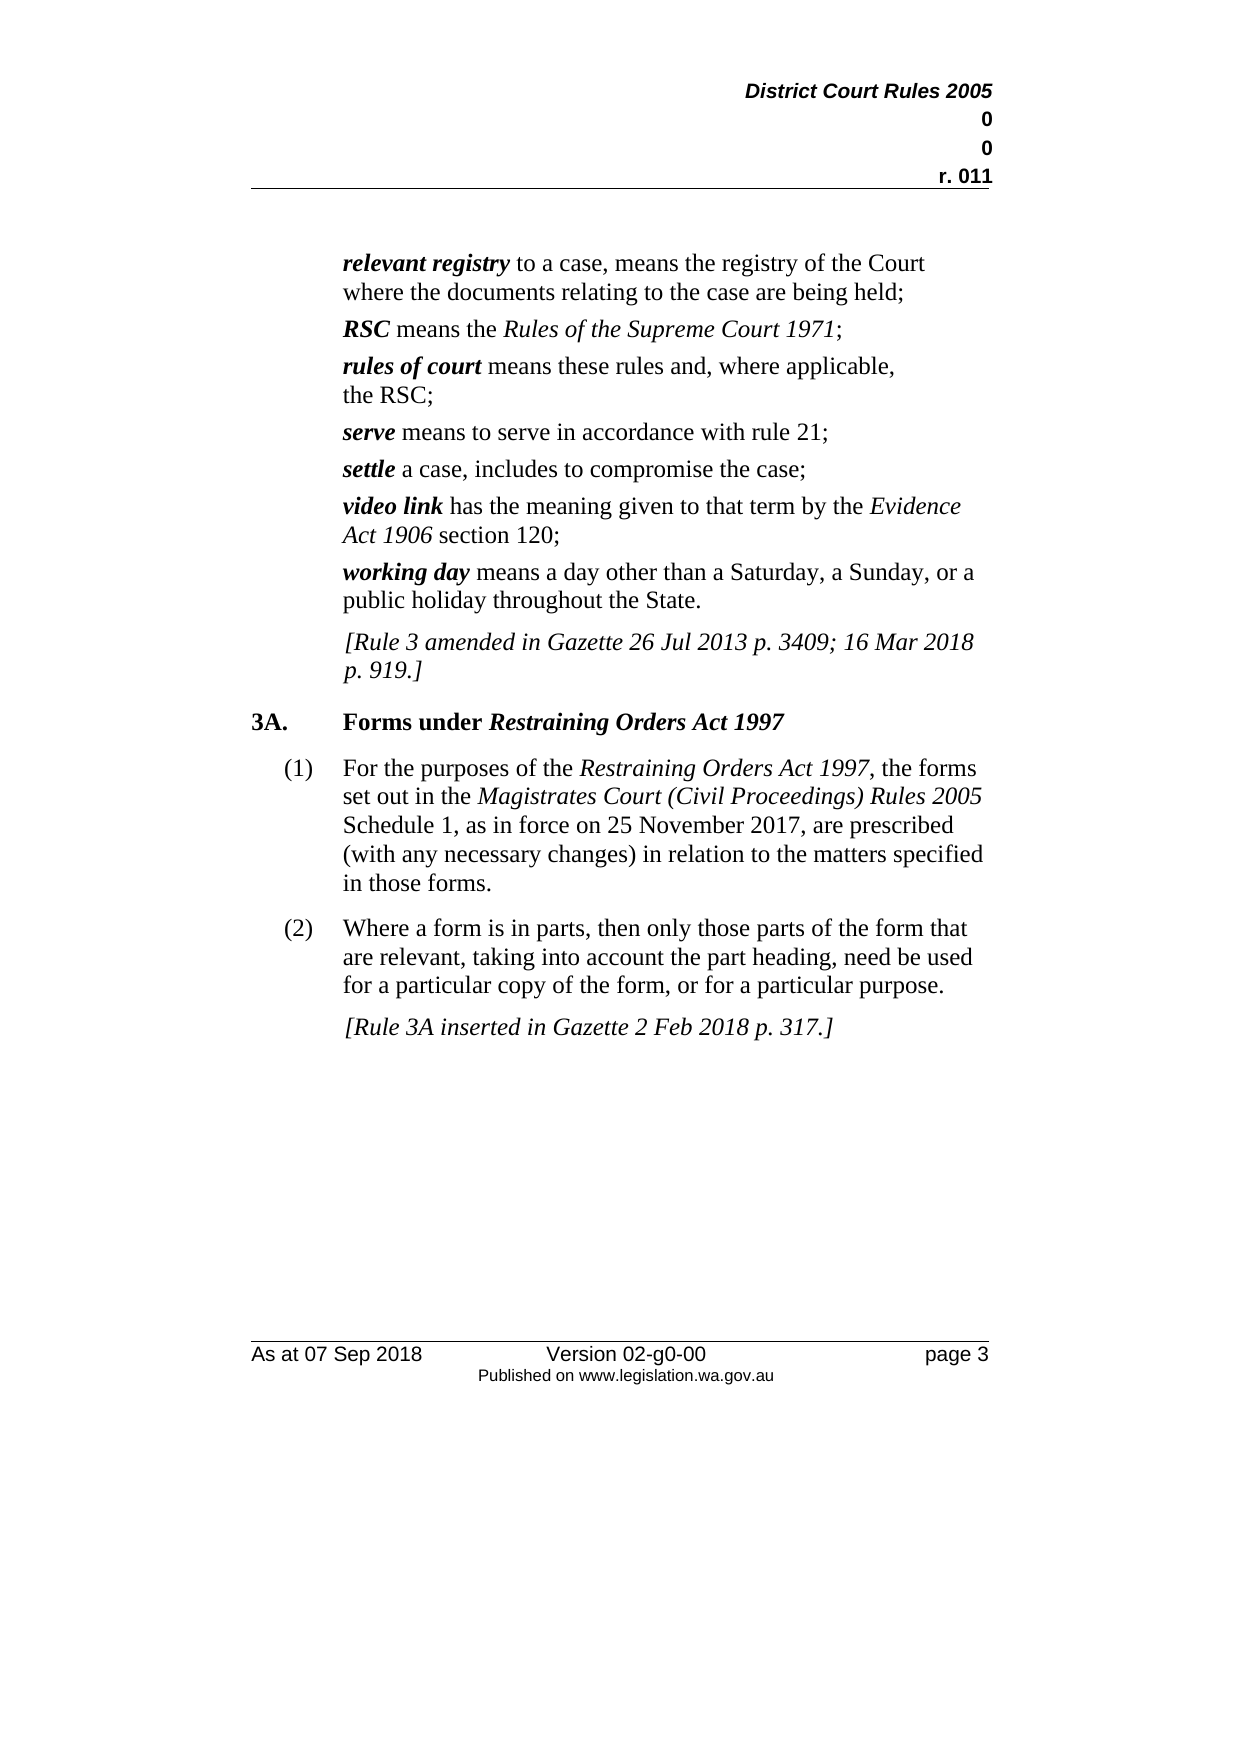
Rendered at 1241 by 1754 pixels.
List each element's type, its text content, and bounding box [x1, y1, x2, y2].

subtitle 3A. Forms under Restraining Orders Act 1997 [251, 707, 989, 736]
text (2) Where a form is in parts, then only those parts of the form that are relevant, taking into account the part heading, need be used for a particular copy of the form, or for a particular purpose. [251, 913, 989, 999]
text video link has the meaning given to that term by the Evidence Act 1906 section 120; [251, 491, 989, 548]
text RSC means the Rules of the Supreme Court 1971; [251, 314, 989, 343]
text serve means to serve in accordance with rule 21; [251, 417, 989, 446]
text settle a case, includes to compromise the case; [251, 454, 989, 483]
text rules of court means these rules and, where applicable, the RSC; [251, 351, 989, 408]
text [Rule 3 amended in Gazette 26 Jul 2013 p. 3409; 16 Mar 2018 p. 919.] [251, 627, 989, 684]
text working day means a day other than a Saturday, a Sunday, or a public holiday throughout the State. [251, 557, 989, 614]
text (1) For the purposes of the Restraining Orders Act 1997, the forms set out in the Magistrates Court (Civil Proceedings) Rules 2005 Schedule 1, as in force on 25 November 2017, are prescribed (with any necessary changes) in relation to the matters specified in those forms. [251, 753, 989, 896]
text [Rule 3A inserted in Gazette 2 Feb 2018 p. 317.] [251, 1012, 989, 1041]
text relevant registry to a case, means the registry of the Court where the documents relating to the case are being held; [251, 248, 989, 306]
